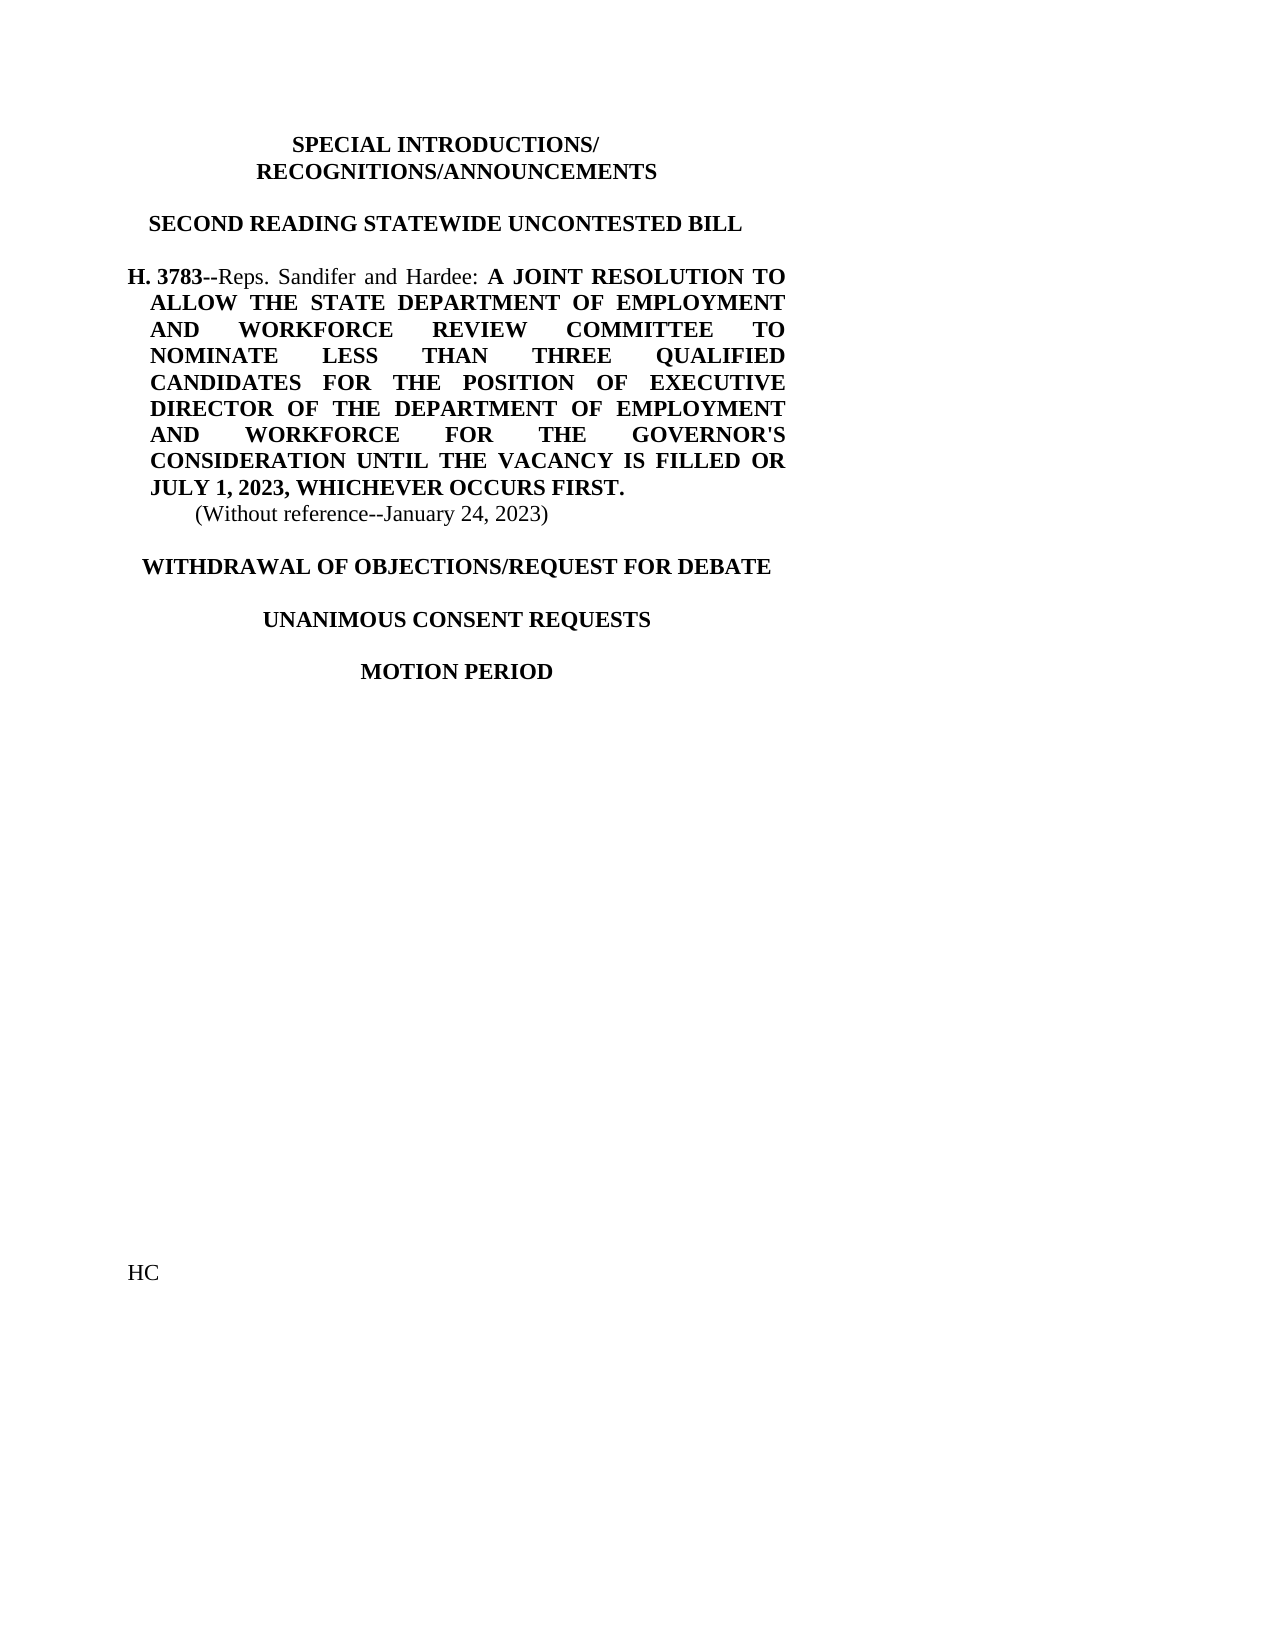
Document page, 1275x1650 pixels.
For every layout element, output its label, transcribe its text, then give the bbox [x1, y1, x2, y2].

text SECOND READING STATEWIDE UNCONTESTED BILL [105, 210, 786, 237]
text SPECIAL INTRODUCTIONS/ RECOGNITIONS/ANNOUNCEMENTS [105, 131, 786, 184]
text (Without reference--January 24, 2023) [195, 500, 786, 527]
text WITHDRAWAL OF OBJECTIONS/REQUEST FOR DEBATE [127, 553, 786, 579]
text MOTION PERIOD [127, 658, 786, 685]
text UNANIMOUS CONSENT REQUESTS [127, 606, 786, 632]
text H. 3783--Reps. Sandifer and Hardee: A JOINT RESOLUTION TO ALLOW THE STATE DEPARTMENT OF EMPLOYMENT AND WORKFORCE REVIEW COMMITTEE TO NOMINATE LESS THAN THREE QUALIFIED CANDIDATES FOR THE POSITION OF EXECUTIVE DIRECTOR OF THE DEPARTMENT OF EMPLOYMENT AND WORKFORCE FOR THE GOVERNOR'S CONSIDERATION UNTIL THE VACANCY IS FILLED OR JULY 1, 2023, WHICHEVER OCCURS FIRST. [127, 263, 786, 500]
